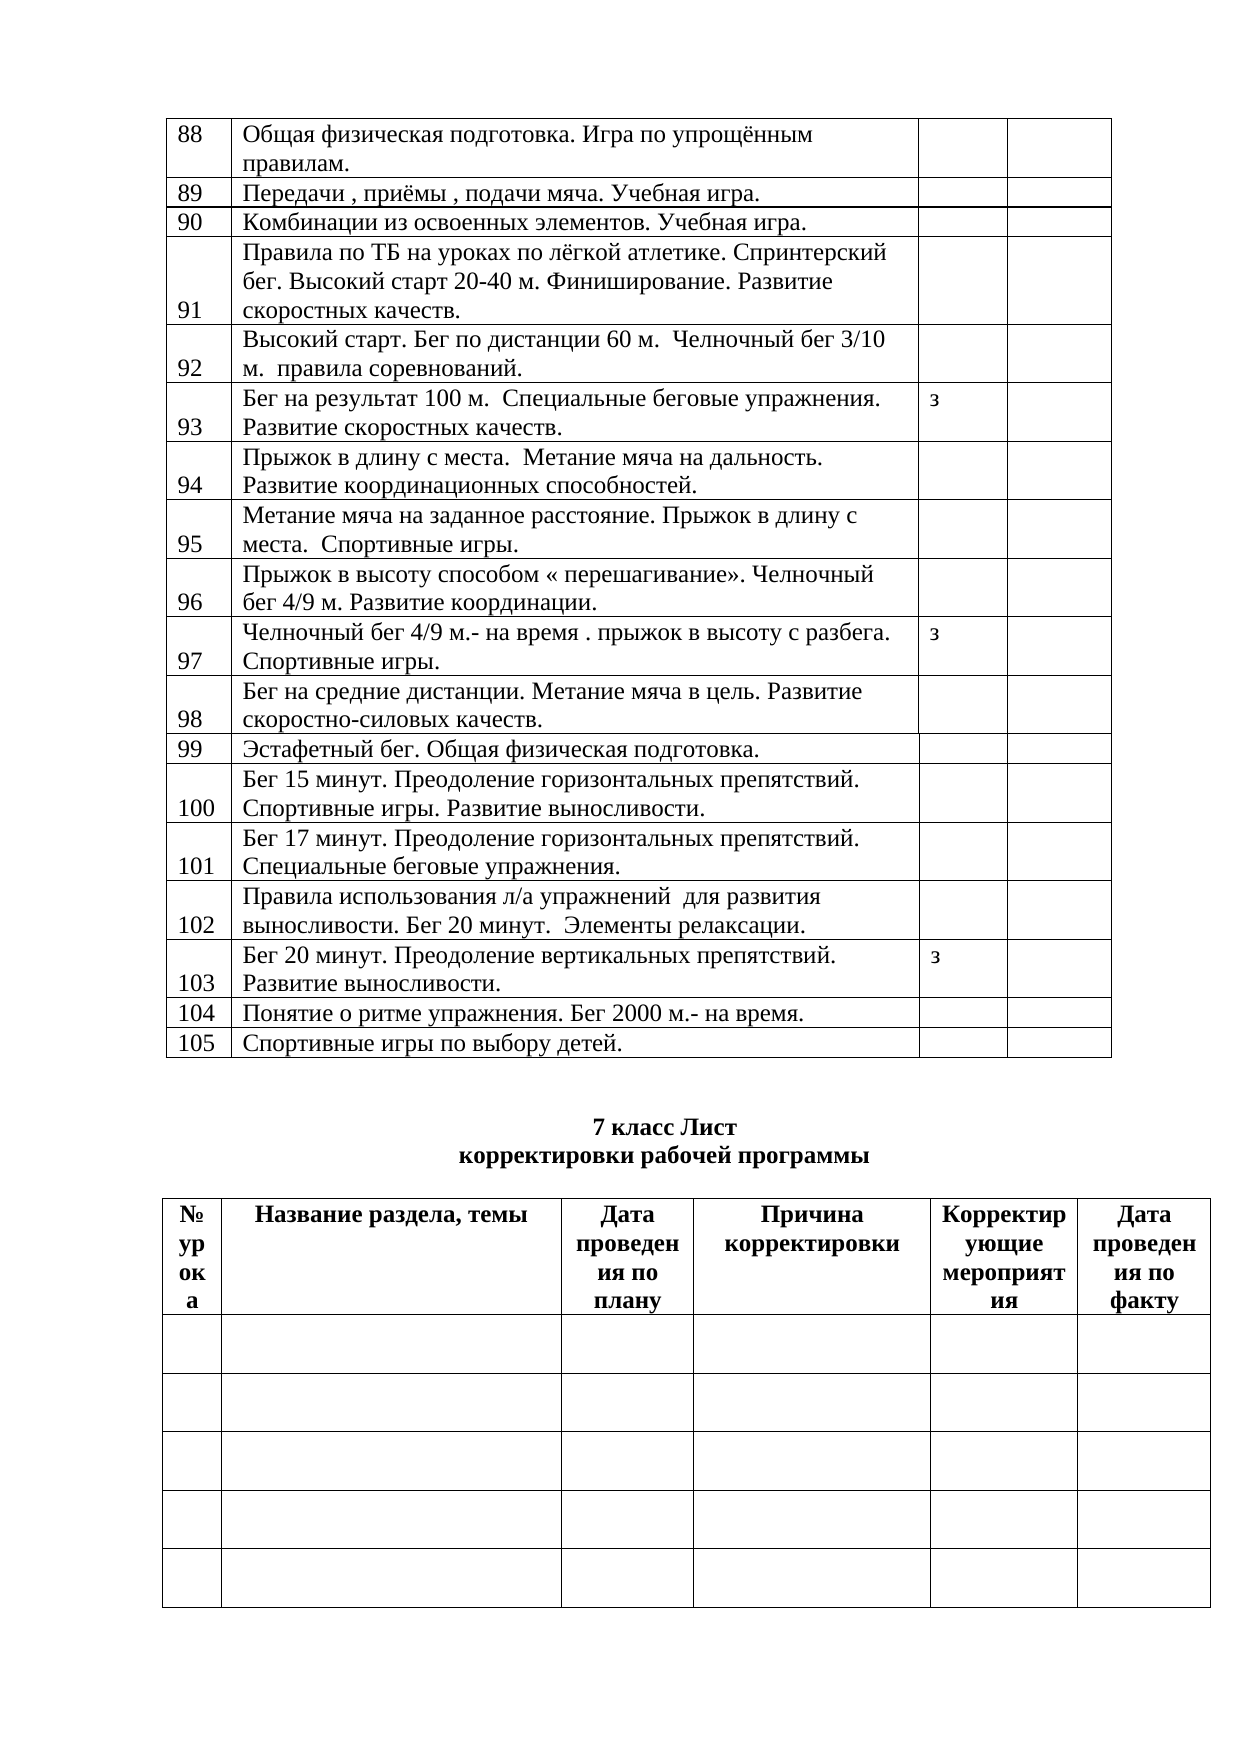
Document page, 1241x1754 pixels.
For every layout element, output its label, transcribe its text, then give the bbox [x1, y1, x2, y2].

table_cell [931, 1491, 1077, 1548]
table_cell 105 [167, 1028, 231, 1057]
table_cell Бег на результат 100 м. Специальные беговые упражнения. Развитие скоростных качеств. [232, 383, 918, 441]
table_cell Эстафетный бег. Общая физическая подготовка. [232, 734, 919, 763]
table_cell Спортивные игры по выбору детей. [232, 1028, 919, 1057]
table_cell [931, 1432, 1077, 1490]
table_cell [163, 1432, 221, 1490]
table_cell Челночный бег 4/9 м.- на время . прыжок в высоту с разбега. Спортивные игры. [232, 617, 918, 675]
table_cell 96 [167, 559, 231, 616]
table_cell [919, 676, 1007, 733]
table_cell [163, 1549, 221, 1607]
table_cell 94 [167, 442, 231, 499]
table_cell [1008, 559, 1111, 616]
table_cell [919, 559, 1007, 616]
table_cell Бег 20 минут. Преодоление вертикальных препятствий. Развитие выносливости. [232, 940, 919, 997]
table_cell [694, 1549, 930, 1607]
table_cell [919, 119, 1007, 177]
table_cell [163, 1374, 221, 1431]
table_cell [920, 823, 1007, 880]
table_cell [694, 1432, 930, 1490]
table_cell [1008, 500, 1111, 558]
table_cell [694, 1315, 930, 1373]
table_header Дата проведения по плану [562, 1199, 693, 1314]
table_header Дата проведения по факту [1078, 1199, 1210, 1314]
table_cell [222, 1374, 561, 1431]
table_cell Высокий старт. Бег по дистанции 60 м. Челночный бег 3/10 м. правила соревнований. [232, 325, 918, 382]
table_cell [931, 1315, 1077, 1373]
table_cell [1008, 325, 1111, 382]
table_cell 103 [167, 940, 231, 997]
table_cell [1008, 940, 1111, 997]
table_cell [931, 1374, 1077, 1431]
table_cell [222, 1549, 561, 1607]
table_cell [920, 1028, 1007, 1057]
table_cell [222, 1491, 561, 1548]
table_cell Бег на средние дистанции. Метание мяча в цель. Развитие скоростно-силовых качеств. [232, 676, 918, 733]
table_cell [919, 178, 1007, 206]
table_cell [919, 208, 1007, 236]
table_cell [562, 1315, 693, 1373]
table_cell Бег 15 минут. Преодоление горизонтальных препятствий. Спортивные игры. Развитие выносливости. [232, 764, 919, 822]
table_cell [1008, 237, 1111, 323]
table_cell [920, 734, 1007, 763]
table_cell [163, 1315, 221, 1373]
table_cell [1078, 1315, 1210, 1373]
table_cell [222, 1315, 561, 1373]
table_cell 104 [167, 998, 231, 1027]
table_cell [163, 1491, 221, 1548]
table_cell 99 [167, 734, 231, 763]
table_cell 91 [167, 237, 231, 323]
table_cell 97 [167, 617, 231, 675]
table_cell Метание мяча на заданное расстояние. Прыжок в длину с места. Спортивные игры. [232, 500, 918, 558]
table_cell Правила по ТБ на уроках по лёгкой атлетике. Спринтерский бег. Высокий старт 20-40 м. Финиширование. Развитие скоростных качеств. [232, 237, 918, 323]
table_cell [931, 1549, 1077, 1607]
table_cell [222, 1432, 561, 1490]
table_cell [920, 764, 1007, 822]
table_cell з [919, 617, 1007, 675]
table_cell [919, 237, 1007, 323]
text 7 класс Лист [177, 1112, 1152, 1141]
table_cell [1008, 998, 1111, 1027]
table_cell [694, 1374, 930, 1431]
table_cell 98 [167, 676, 231, 733]
table_cell [1078, 1491, 1210, 1548]
table_cell [919, 442, 1007, 499]
table_cell Прыжок в длину с места. Метание мяча на дальность. Развитие координационных способностей. [232, 442, 918, 499]
table_cell [1008, 823, 1111, 880]
table_cell [919, 325, 1007, 382]
table_cell 101 [167, 823, 231, 880]
table_cell [1078, 1432, 1210, 1490]
table_cell Бег 17 минут. Преодоление горизонтальных препятствий. Специальные беговые упражнения. [232, 823, 919, 880]
table_cell [1008, 617, 1111, 675]
table_cell з [920, 940, 1007, 997]
table_cell Понятие о ритме упражнения. Бег 2000 м.- на время. [232, 998, 919, 1027]
table_cell [1078, 1549, 1210, 1607]
table_cell 90 [167, 208, 231, 236]
table_cell [562, 1432, 693, 1490]
table_cell [920, 998, 1007, 1027]
table_cell [1008, 208, 1111, 236]
table_cell Комбинации из освоенных элементов. Учебная игра. [232, 208, 918, 236]
table_cell 95 [167, 500, 231, 558]
table_cell 89 [167, 178, 231, 206]
table_cell [1008, 178, 1111, 206]
table_cell [1008, 383, 1111, 441]
table_header Название раздела, темы [222, 1199, 561, 1314]
table_cell [1008, 881, 1111, 939]
table_cell [1008, 1028, 1111, 1057]
text корректировки рабочей программы [177, 1141, 1152, 1169]
table_header № урока [163, 1199, 221, 1314]
table_cell [1008, 676, 1111, 733]
table_cell [562, 1549, 693, 1607]
table_header Корректирующие мероприятия [931, 1199, 1077, 1314]
table_cell [1078, 1374, 1210, 1431]
table_cell [1008, 119, 1111, 177]
table_cell [919, 500, 1007, 558]
table_header Причина корректировки [694, 1199, 930, 1314]
table_cell 93 [167, 383, 231, 441]
table_cell [562, 1374, 693, 1431]
table_cell 92 [167, 325, 231, 382]
table_cell Общая физическая подготовка. Игра по упрощённым правилам. [232, 119, 918, 177]
table_cell [1008, 442, 1111, 499]
table_cell Правила использования л/а упражнений для развития выносливости. Бег 20 минут. Элементы релаксации. [232, 881, 919, 939]
table_cell Прыжок в высоту способом « перешагивание». Челночный бег 4/9 м. Развитие координации. [232, 559, 918, 616]
table_cell [694, 1491, 930, 1548]
table_cell [1008, 764, 1111, 822]
table_cell з [919, 383, 1007, 441]
table_cell [1008, 734, 1111, 763]
table_cell 100 [167, 764, 231, 822]
table_cell [562, 1491, 693, 1548]
table_cell 88 [167, 119, 231, 177]
table_cell [920, 881, 1007, 939]
table_cell Передачи , приёмы , подачи мяча. Учебная игра. [232, 178, 918, 206]
table_cell 102 [167, 881, 231, 939]
